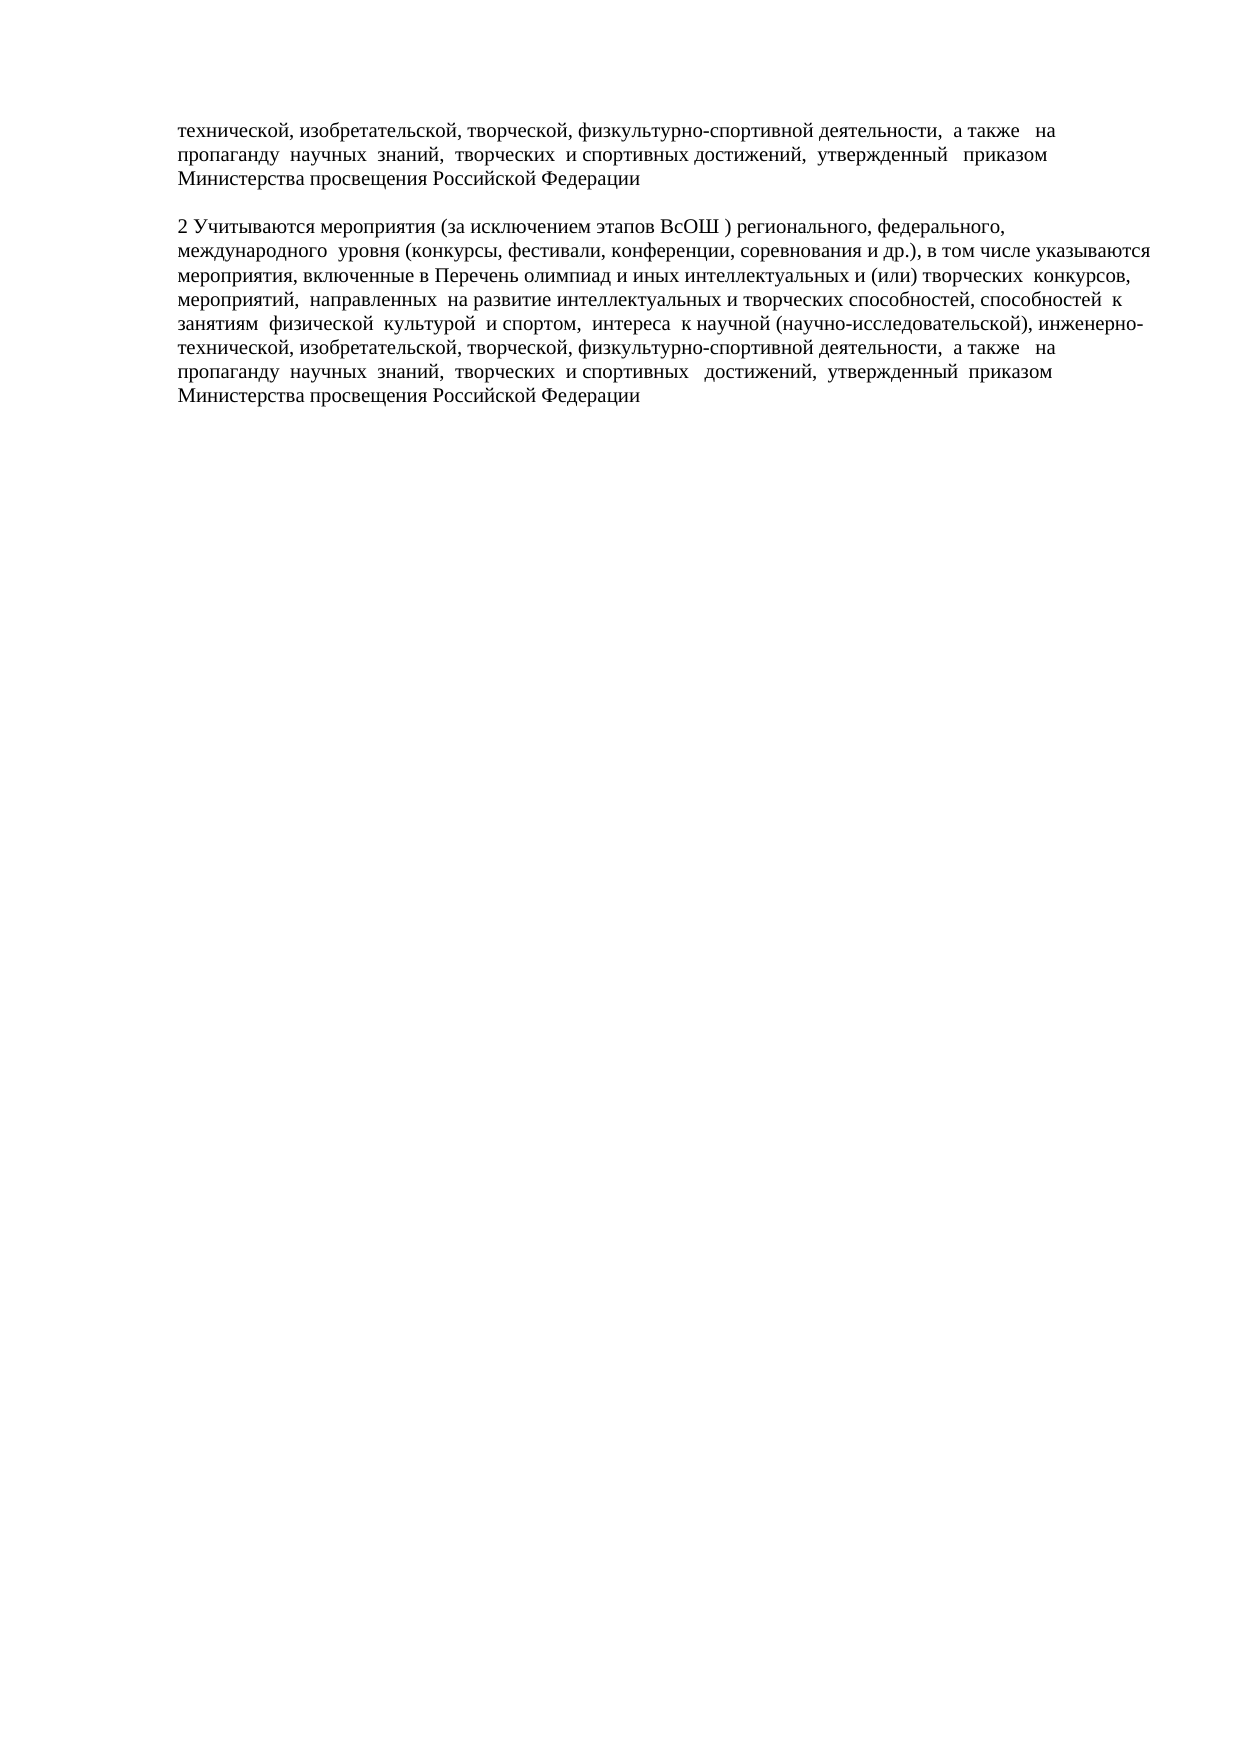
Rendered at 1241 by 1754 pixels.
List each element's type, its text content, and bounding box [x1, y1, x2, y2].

text 2 Учитываются мероприятия (за исключением этапов ВсОШ ) регионального, федерального, международного уровня (конкурсы, фестивали, конференции, соревнования и др.), в том числе указываются мероприятия, включенные в Перечень олимпиад и иных интеллектуальных и (или) творческих конкурсов, мероприятий, направленных на развитие интеллектуальных и творческих способностей, способностей к занятиям физической культурой и спортом, интереса к научной (научно-исследовательской), инженерно-технической, изобретательской, творческой, физкультурно-спортивной деятельности, а также на пропаганду научных знаний, творческих и спортивных достижений, утвержденный приказом Министерства просвещения Российской Федерации [177, 214, 1152, 407]
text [177, 118, 1152, 190]
